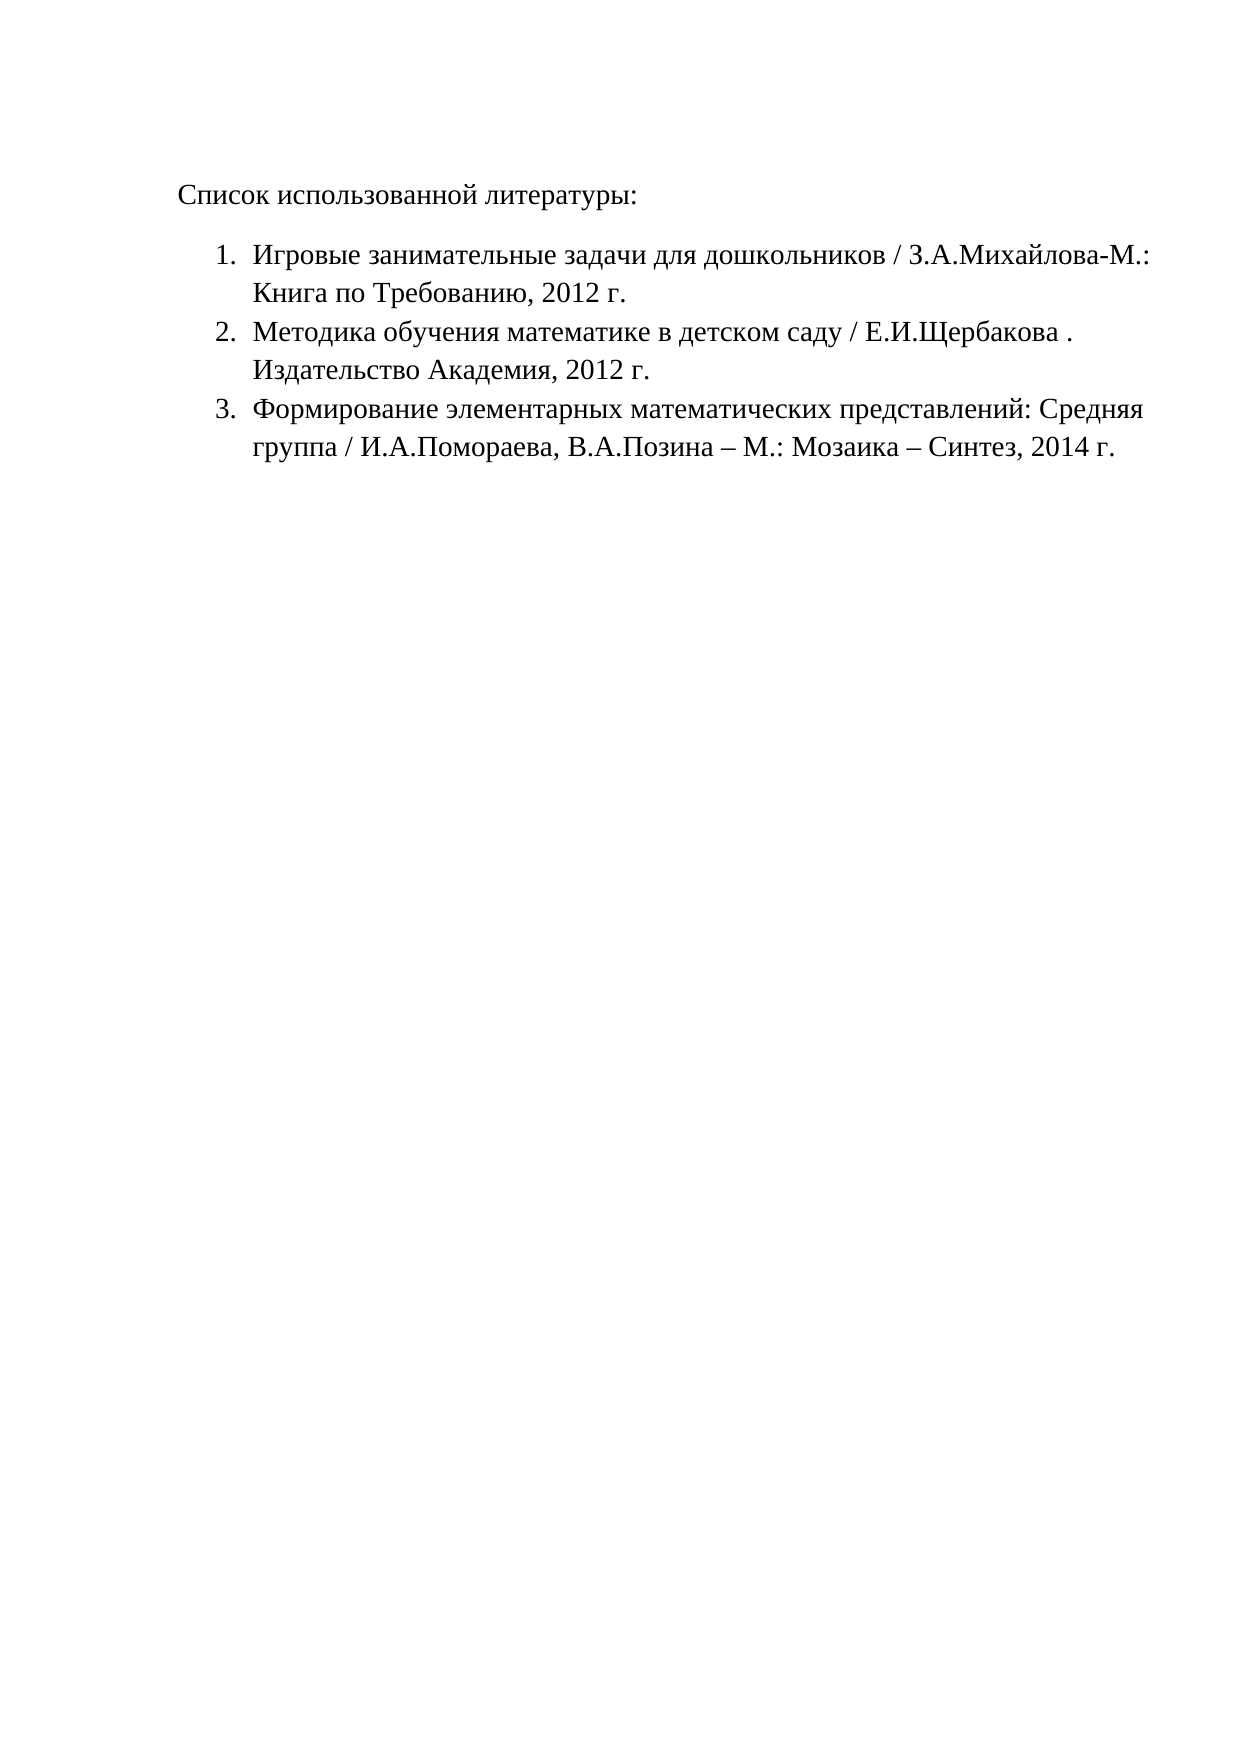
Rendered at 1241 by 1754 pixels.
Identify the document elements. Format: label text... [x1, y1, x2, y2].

list Методика обучения математике в детском саду / Е.И.Щербакова . Издательство Академия, 2012 г. [215, 314, 1152, 386]
list Игровые занимательные задачи для дошкольников / З.А.Михайлова-М.: Книга по Требованию, 2012 г. [215, 237, 1152, 309]
text Список использованной литературы: [177, 177, 1152, 211]
list Формирование элементарных математических представлений: Средняя группа / И.А.Помораева, В.А.Позина – М.: Мозаика – Синтез, 2014 г. [215, 391, 1152, 463]
